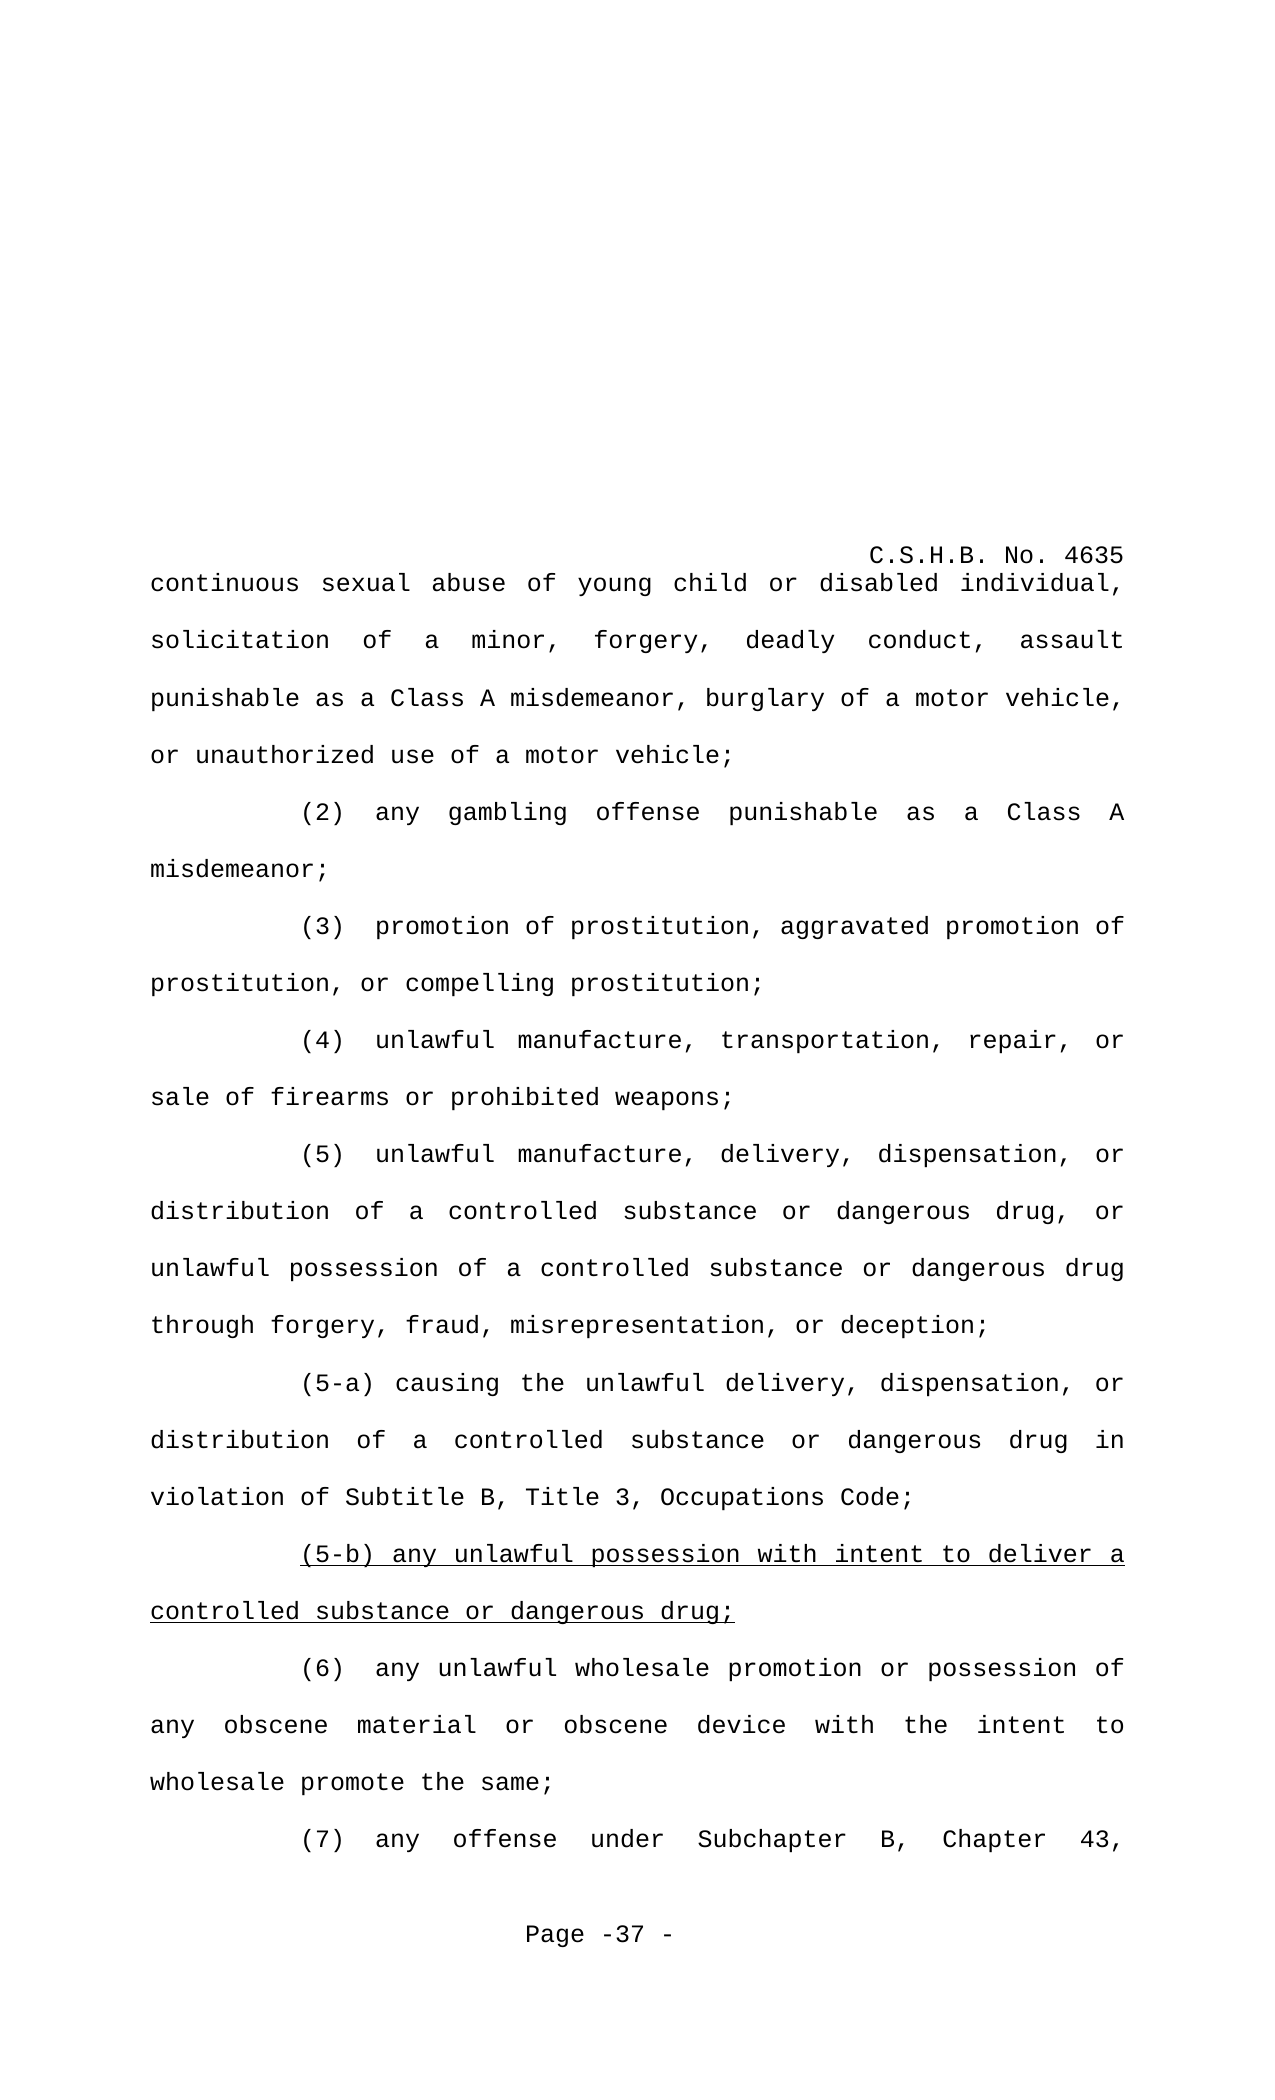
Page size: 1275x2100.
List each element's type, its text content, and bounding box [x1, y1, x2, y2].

text (5-a) causing the unlawful delivery, dispensation, or distribution of a controlled substance or dangerous drug in violation of Subtitle B, Title 3, Occupations Code; [150, 1370, 1125, 1513]
text (6) any unlawful wholesale promotion or possession of any obscene material or obscene device with the intent to wholesale promote the same; [150, 1655, 1125, 1798]
text (3) promotion of prostitution, aggravated promotion of prostitution, or compelling prostitution; [150, 913, 1125, 999]
text (4) unlawful manufacture, transportation, repair, or sale of firearms or prohibited weapons; [150, 1027, 1125, 1113]
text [150, 1827, 1125, 1855]
text (5) unlawful manufacture, delivery, dispensation, or distribution of a controlled substance or dangerous drug, or unlawful possession of a controlled substance or dangerous drug through forgery, fraud, misrepresentation, or deception; [150, 1142, 1125, 1341]
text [150, 571, 1125, 771]
text (2) any gambling offense punishable as a Class A misdemeanor; [150, 799, 1125, 885]
text (5-b) any unlawful possession with intent to deliver a controlled substance or dangerous drug; [150, 1541, 1125, 1627]
